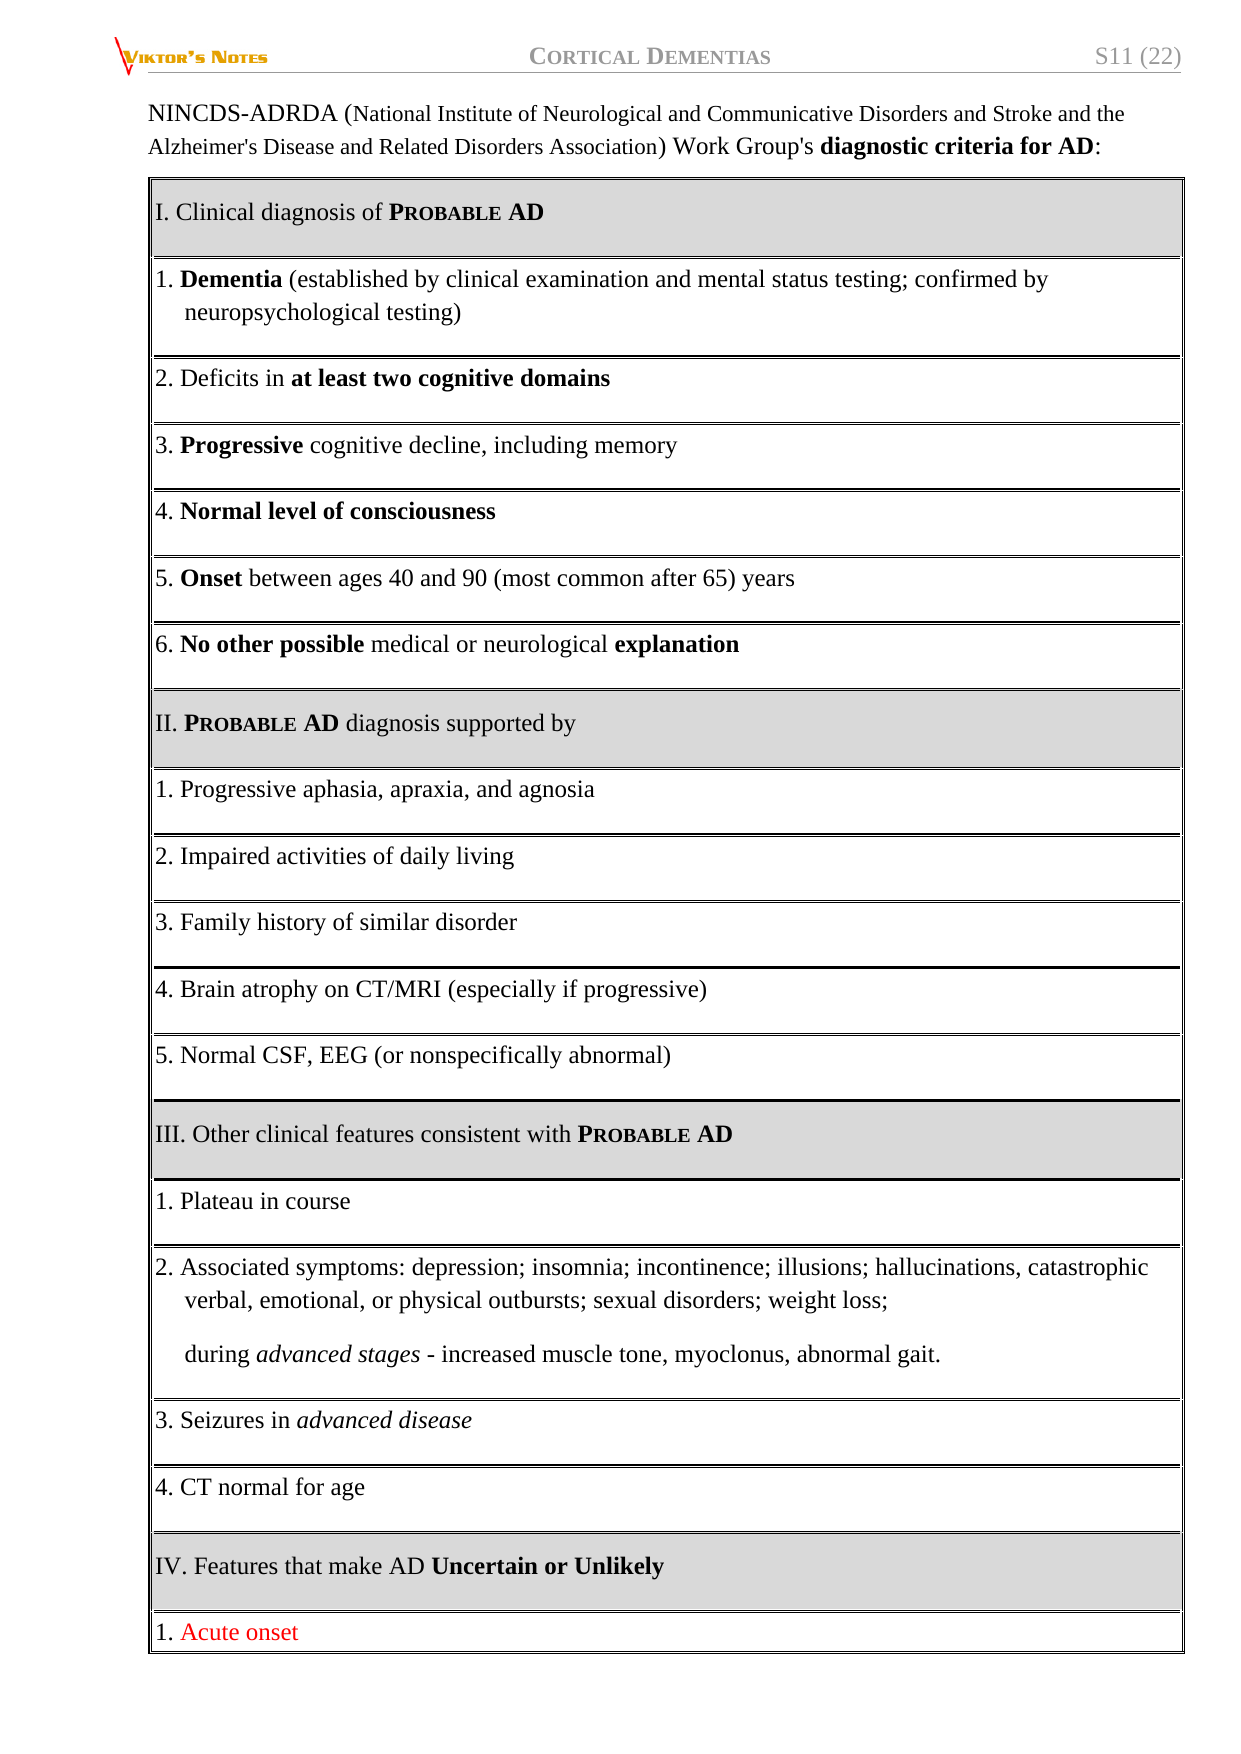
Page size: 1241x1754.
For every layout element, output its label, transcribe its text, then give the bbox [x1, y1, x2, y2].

table_cell 6. No other possible medical or neurological explanation [152, 621, 1182, 688]
picture [112, 37, 269, 78]
table_cell III. Other clinical features consistent with Probable AD [152, 1099, 1182, 1178]
table_cell 1. Plateau in course [150, 1178, 1183, 1244]
table_cell 3. Seizures in advanced disease [150, 1398, 1183, 1464]
table_cell 4. Brain atrophy on CT/MRI (especially if progressive) [152, 966, 1182, 1032]
table_cell 4. Normal level of consciousness [152, 488, 1182, 555]
table_cell 1. Dementia (established by clinical examination and mental status testing; confirmed by neuropsychological testing) [150, 256, 1183, 355]
table_cell 5. Normal CSF, EEG (or nonspecifically abnormal) [152, 1033, 1182, 1099]
table_cell 1. Progressive aphasia, apraxia, and agnosia [150, 767, 1183, 833]
table_cell 3. Progressive cognitive decline, including memory [150, 422, 1183, 488]
table_cell IV. Features that make AD Uncertain or Unlikely [150, 1531, 1183, 1609]
table_cell 2. Impaired activities of daily living [152, 833, 1182, 899]
table_cell 5. Onset between ages 40 and 90 (most common after 65) years [150, 555, 1183, 621]
table_cell II. Probable AD diagnosis supported by [150, 688, 1183, 767]
table_cell 1. Acute onset [152, 1610, 1182, 1651]
table_cell 2. Associated symptoms: depression; insomnia; incontinence; illusions; hallucinations, catastrophic verbal, emotional, or physical outbursts; sexual disorders; weight loss; during advanced stages - increased muscle tone, myoclonus, abnormal gait. [152, 1244, 1182, 1398]
table_cell 2. Deficits in at least two cognitive domains [152, 355, 1182, 422]
table_cell 3. Family history of similar disorder [152, 900, 1182, 966]
table_header I. Clinical diagnosis of Probable AD [152, 180, 1182, 256]
table_cell 4. CT normal for age [152, 1464, 1182, 1531]
text NINCDS-ADRDA (National Institute of Neurological and Communicative Disorders and Stroke and the Alzheimer's Disease and Related Disorders Association) Work Group's diagnostic criteria for AD: [148, 98, 1181, 160]
